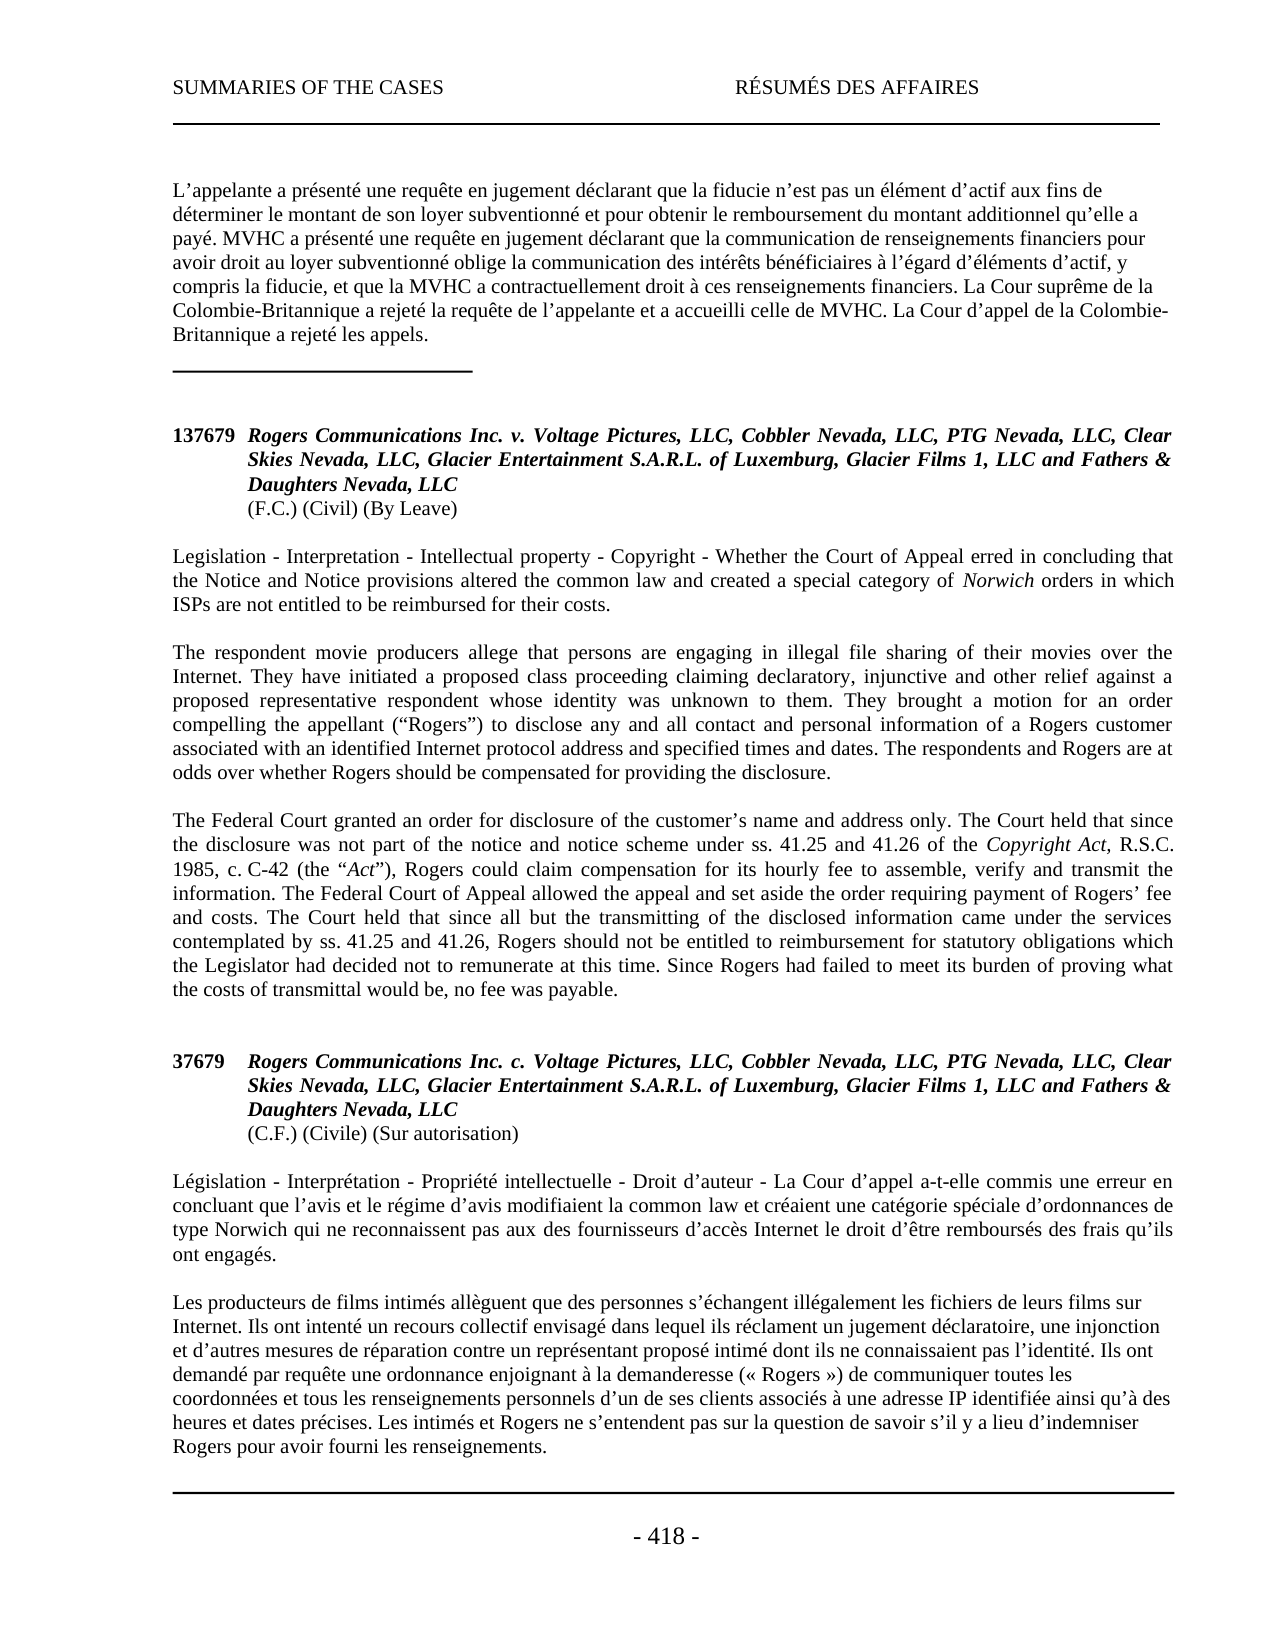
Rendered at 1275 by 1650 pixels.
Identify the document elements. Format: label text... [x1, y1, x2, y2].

text The Federal Court granted an order for disclosure of the customer’s name and address only. The Court held that since the disclosure was not part of the notice and notice scheme under ss. 41.25 and 41.26 of the Copyright Act, R.S.C. 1985, c. C-42 (the “Act”), Rogers could claim compensation for its hourly fee to assemble, verify and transmit the information. The Federal Court of Appeal allowed the appeal and set aside the order requiring payment of Rogers’ fee and costs. The Court held that since all but the transmitting of the disclosed information came under the services contemplated by ss. 41.25 and 41.26, Rogers should not be entitled to reimbursement for statutory obligations which the Legislator had decided not to remunerate at this time. Since Rogers had failed to meet its burden of proving what the costs of transmittal would be, no fee was payable. [172, 808, 1174, 1001]
text The respondent movie producers allege that persons are engaging in illegal file sharing of their movies over the Internet. They have initiated a proposed class proceeding claiming declaratory, injunctive and other relief against a proposed representative respondent whose identity was unknown to them. They brought a motion for an order compelling the appellant (“Rogers”) to disclose any and all contact and personal information of a Rogers customer associated with an identified Internet protocol address and specified times and dates. The respondents and Rogers are at odds over whether Rogers should be compensated for providing the disclosure. [172, 640, 1174, 784]
text Les producteurs de films intimés allèguent que des personnes s’échangent illégalement les fichiers de leurs films sur Internet. Ils ont intenté un recours collectif envisagé dans lequel ils réclament un jugement déclaratoire, une injonction et d’autres mesures de réparation contre un représentant proposé intimé dont ils ne connaissaient pas l’identité. Ils ont demandé par requête une ordonnance enjoignant à la demanderesse (« Rogers ») de communiquer toutes les coordonnées et tous les renseignements personnels d’un de ses clients associés à une adresse IP identifiée ainsi qu’à des heures et dates précises. Les intimés et Rogers ne s’entendent pas sur la question de savoir s’il y a lieu d’indemniser Rogers pour avoir fourni les renseignements. [172, 1289, 1174, 1458]
text Législation - Interprétation - Propriété intellectuelle - Droit d’auteur - La Cour d’appel a-t-elle commis une erreur en concluant que l’avis et le régime d’avis modifiaient la common law et créaient une catégorie spéciale d’ordonnances de type Norwich qui ne reconnaissent pas aux des fournisseurs d’accès Internet le droit d’être remboursés des frais qu’ils ont engagés. [172, 1169, 1174, 1266]
text (F.C.) (Civil) (By Leave) [247, 496, 1174, 519]
text L’appelante a présenté une requête en jugement déclarant que la fiducie n’est pas un élément d’actif aux fins de déterminer le montant de son loyer subventionné et pour obtenir le remboursement du montant additionnel qu’elle a payé. MVHC a présenté une requête en jugement déclarant que la communication de renseignements financiers pour avoir droit au loyer subventionné oblige la communication des intérêts bénéficiaires à l’égard d’éléments d’actif, y compris la fiducie, et que la MVHC a contractuellement droit à ces renseignements financiers. La Cour suprême de la Colombie-Britannique a rejeté la requête de l’appelante et a accueilli celle de MVHC. La Cour d’appel de la Colombie-Britannique a rejeté les appels. [172, 178, 1174, 346]
text Legislation - Interpretation - Intellectual property - Copyright - Whether the Court of Appeal erred in concluding that the Notice and Notice provisions altered the common law and created a special category of Norwich orders in which ISPs are not entitled to be reimbursed for their costs. [172, 544, 1174, 616]
text 37679 Rogers Communications Inc. c. Voltage Pictures, LLC, Cobbler Nevada, LLC, PTG Nevada, LLC, Clear Skies Nevada, LLC, Glacier Entertainment S.A.R.L. of Luxemburg, Glacier Films 1, LLC and Fathers & Daughters Nevada, LLC [172, 1049, 1174, 1121]
text (C.F.) (Civile) (Sur autorisation) [172, 1121, 1174, 1145]
text 37679 Rogers Communications Inc. v. Voltage Pictures, LLC, Cobbler Nevada, LLC, PTG Nevada, LLC, Clear Skies Nevada, LLC, Glacier Entertainment S.A.R.L. of Luxemburg, Glacier Films 1, LLC and Fathers & Daughters Nevada, LLC [172, 423, 1174, 496]
